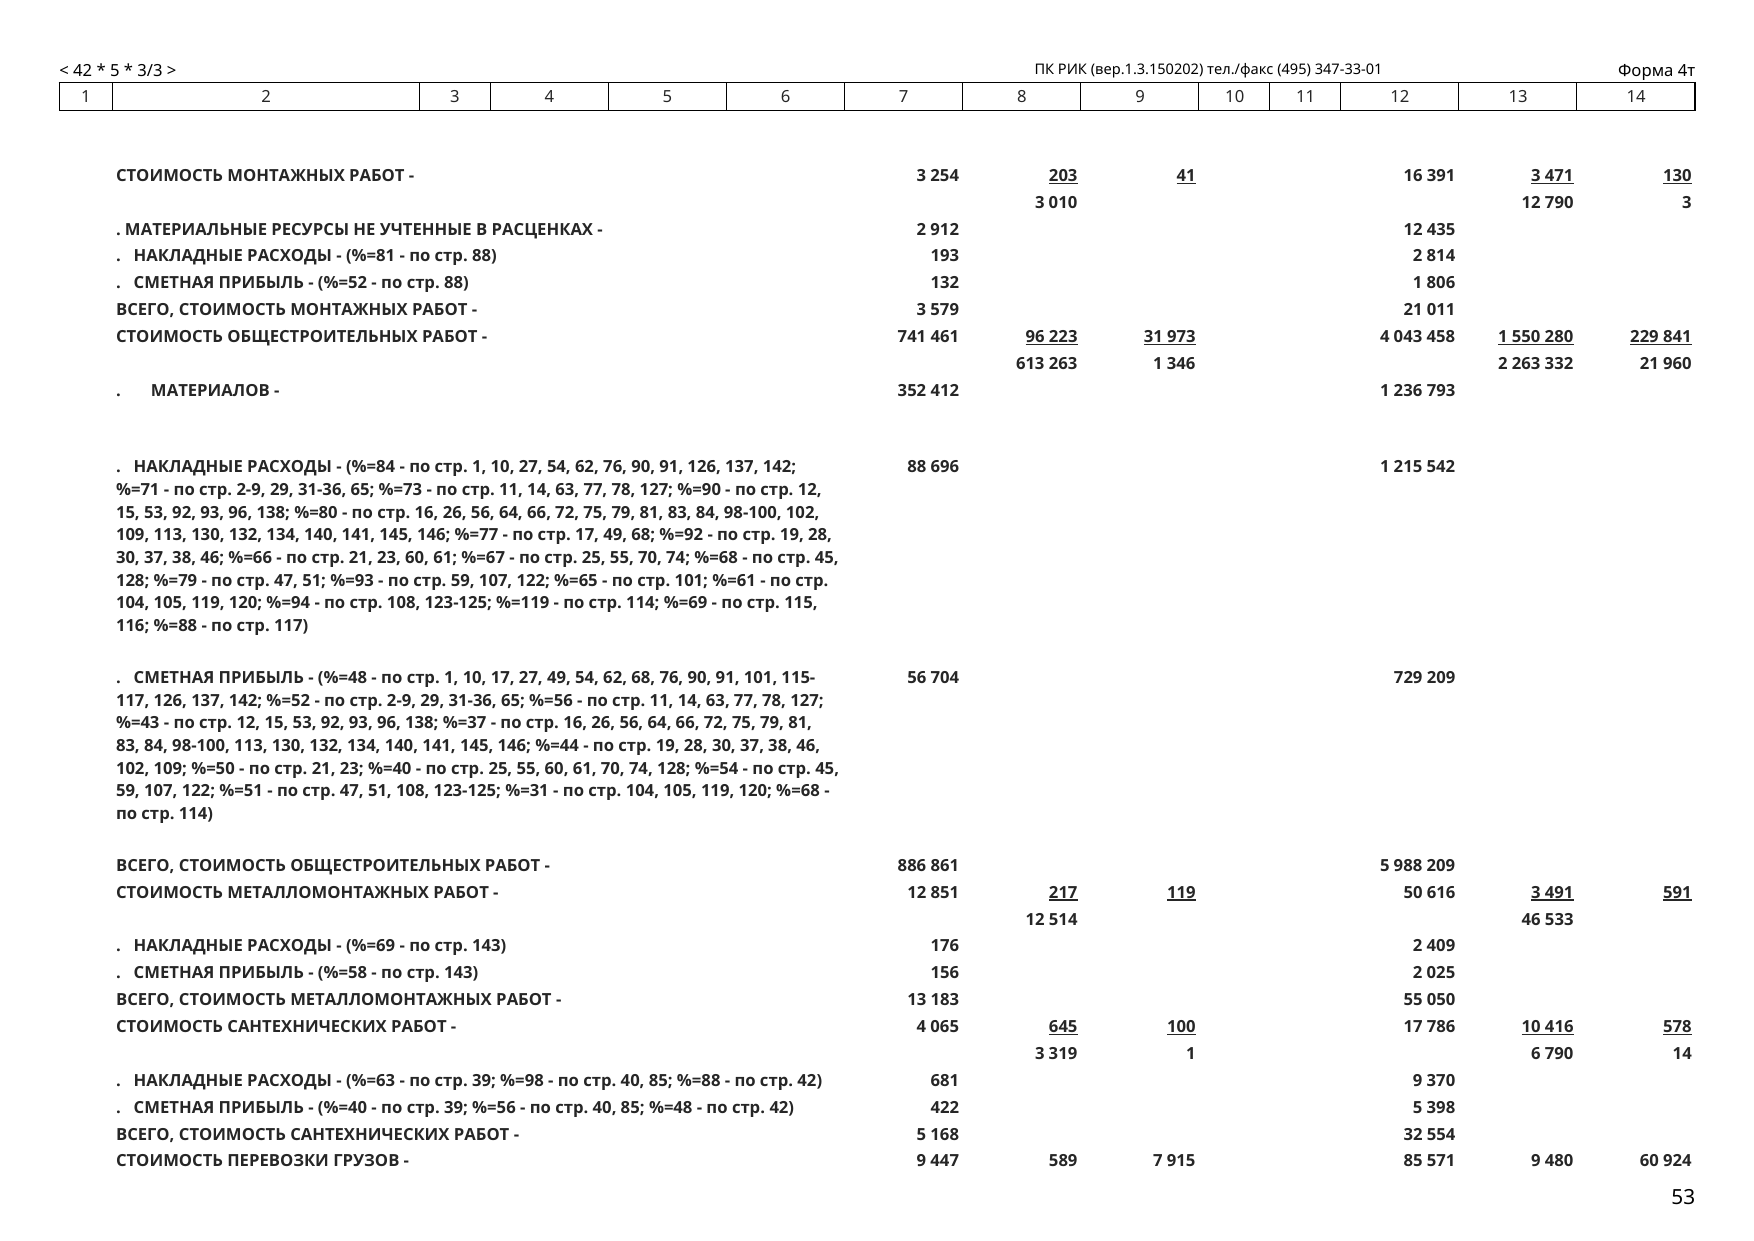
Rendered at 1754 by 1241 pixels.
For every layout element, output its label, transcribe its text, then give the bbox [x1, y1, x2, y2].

table_header 4 [491, 83, 608, 110]
table_header 2 [113, 83, 419, 110]
table_header 13 [1459, 83, 1576, 110]
table_header 11 [1270, 83, 1340, 110]
table_header 10 [1199, 83, 1269, 110]
table_header 9 [1081, 83, 1198, 110]
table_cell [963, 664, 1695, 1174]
table_header 8 [963, 83, 1080, 110]
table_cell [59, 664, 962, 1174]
table_header 3 [420, 83, 490, 110]
table_header 5 [609, 83, 726, 110]
table_header 12 [1341, 83, 1458, 110]
table_header 7 [845, 83, 962, 110]
table_header 14 [1577, 83, 1694, 110]
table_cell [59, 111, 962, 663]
table_header 1 [60, 83, 112, 110]
table_header 6 [727, 83, 844, 110]
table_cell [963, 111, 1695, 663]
